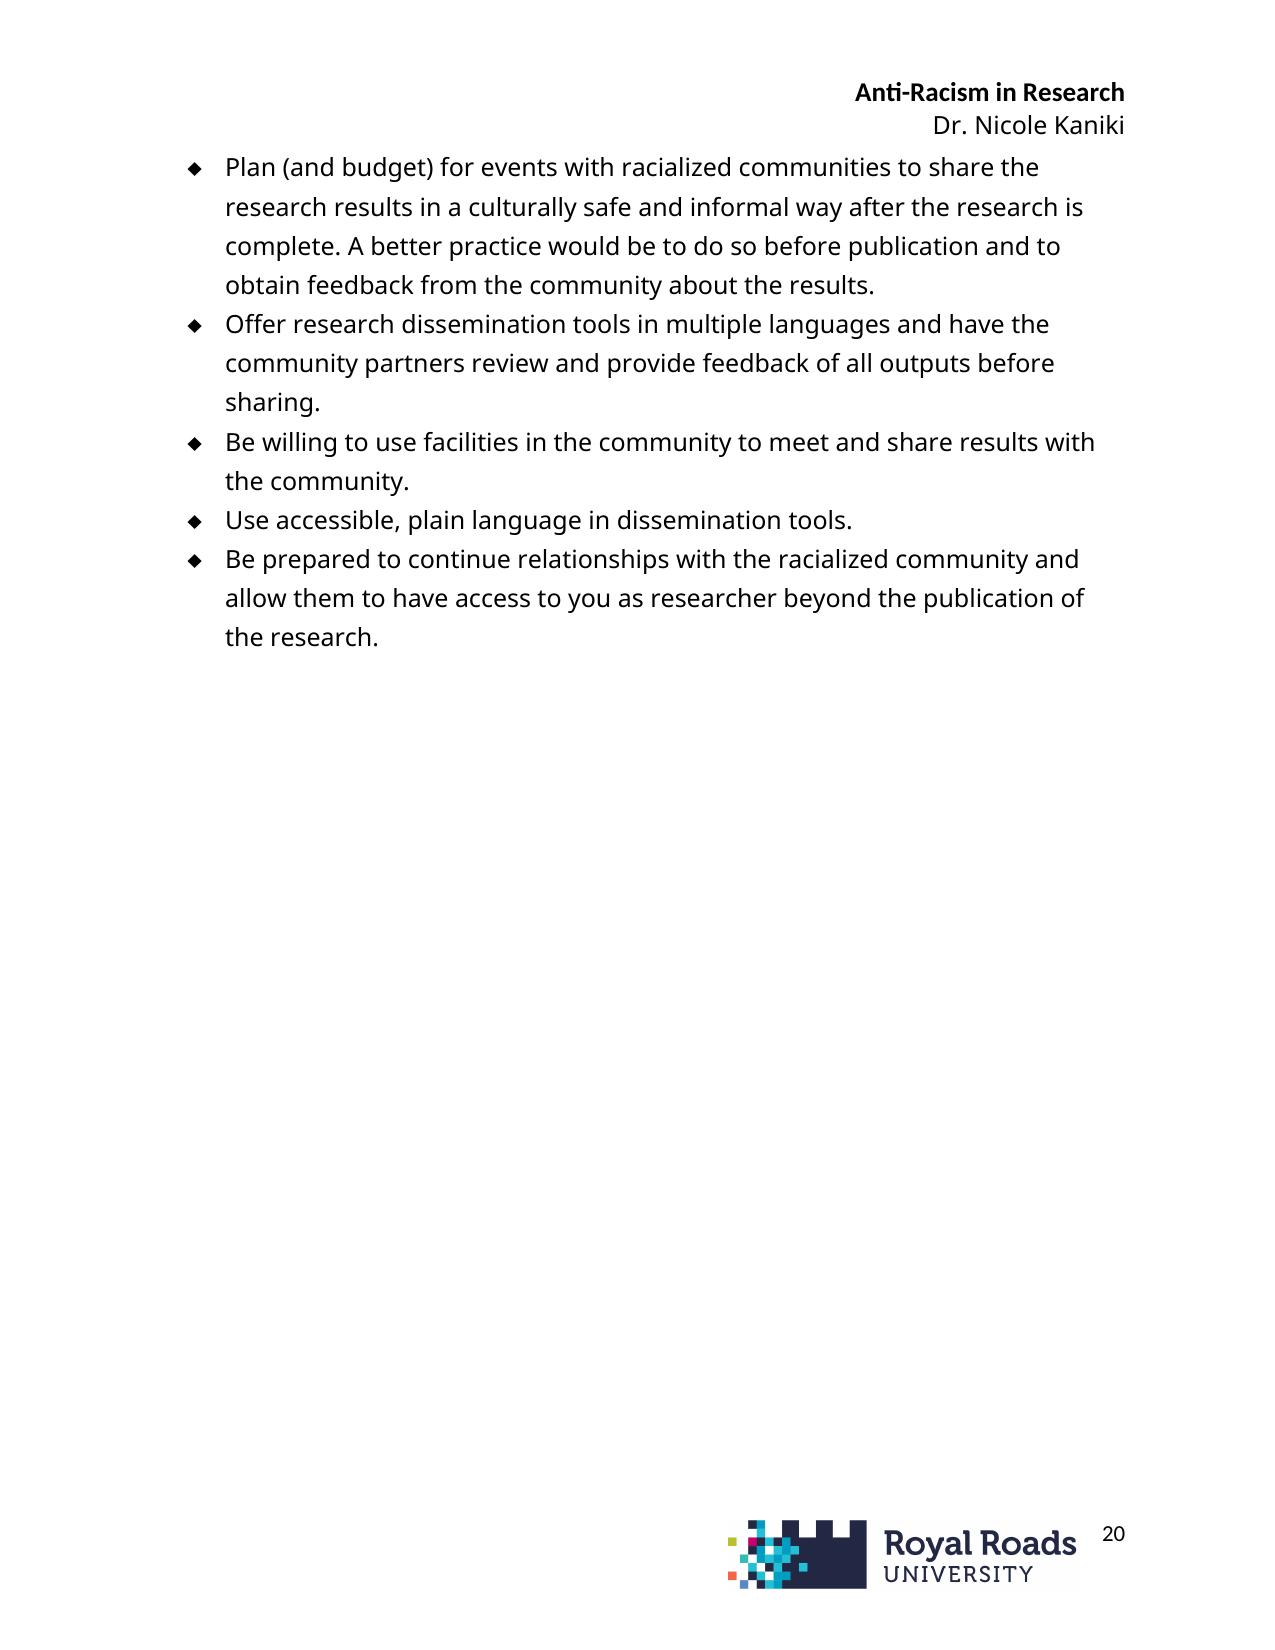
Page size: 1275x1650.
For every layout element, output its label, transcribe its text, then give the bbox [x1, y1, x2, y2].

list Be prepared to continue relationships with the racialized community and allow them to have access to you as researcher beyond the publication of the research. [187, 542, 1125, 654]
picture [728, 1519, 1081, 1590]
list Be willing to use facilities in the community to meet and share results with the community. [187, 424, 1125, 497]
list Offer research dissemination tools in multiple languages and have the community partners review and provide feedback of all outputs before sharing. [187, 307, 1125, 419]
list Use accessible, plain language in dissemination tools. [187, 502, 1125, 537]
list Plan (and budget) for events with racialized communities to share the research results in a culturally safe and informal way after the research is complete. A better practice would be to do so before publication and to obtain feedback from the community about the results. [187, 150, 1125, 302]
